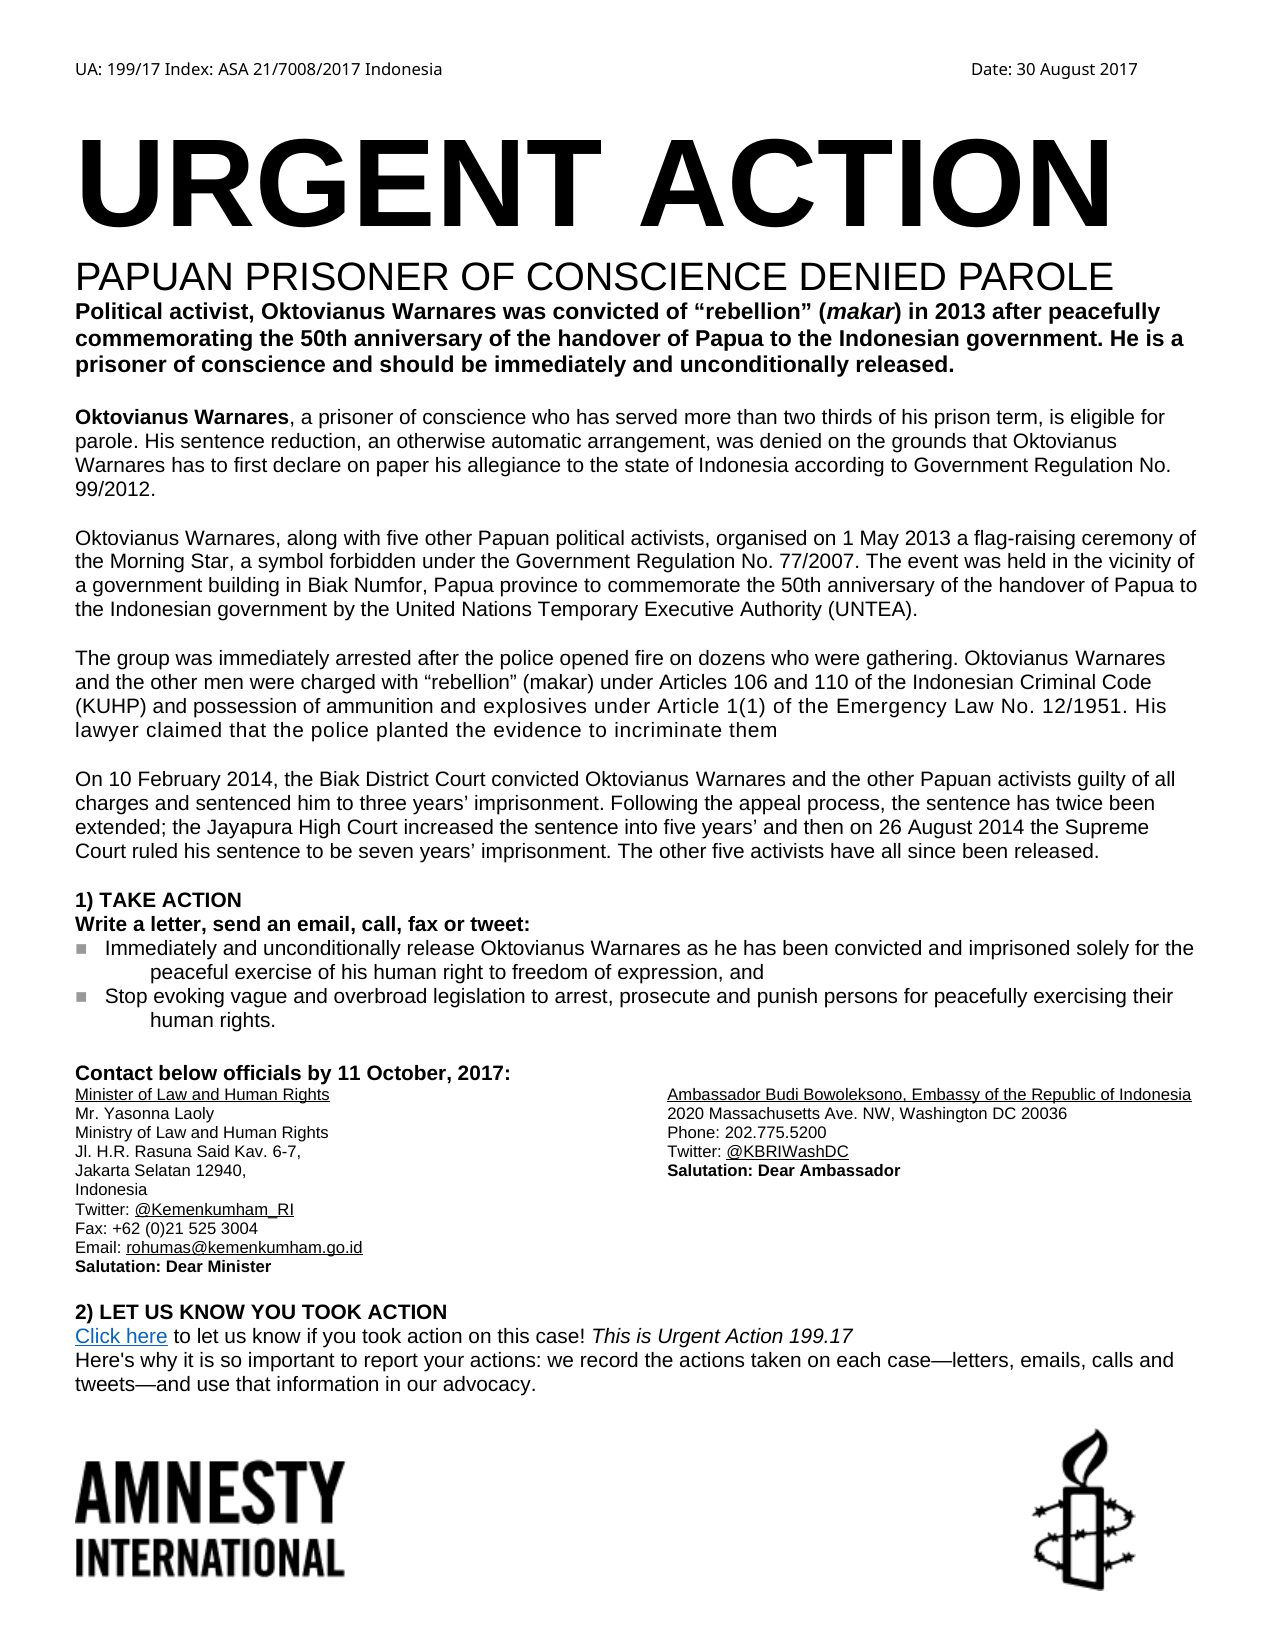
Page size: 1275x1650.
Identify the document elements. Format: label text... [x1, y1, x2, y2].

text 2) LET US KNOW YOU TOOK ACTION [75, 1300, 1200, 1324]
text Jl. H.R. Rasuna Said Kav. 6-7, [75, 1142, 608, 1161]
list Stop evoking vague and overbroad legislation to arrest, prosecute and punish persons for peacefully exercising their human rights. [75, 984, 1200, 1032]
text Oktovianus Warnares, along with five other Papuan political activists, organised on 1 May 2013 a flag-raising ceremony of the Morning Star, a symbol forbidden under the Government Regulation No. 77/2007. The event was held in the vicinity of a government building in Biak Numfor, Papua province to commemorate the 50th anniversary of the handover of Papua to the Indonesian government by the United Nations Temporary Executive Authority (UNTEA). [75, 525, 1200, 621]
subtitle Contact below officials by 11 October, 2017: [75, 1060, 1200, 1084]
text Salutation: Dear Ambassador [667, 1161, 1200, 1180]
text Oktovianus Warnares, a prisoner of conscience who has served more than two thirds of his prison term, is eligible for parole. His sentence reduction, an otherwise automatic arrangement, was denied on the grounds that Oktovianus Warnares has to first declare on paper his allegiance to the state of Indonesia according to Government Regulation No. 99/2012. [75, 404, 1200, 500]
subtitle URGENT ACTION [75, 109, 1200, 253]
text 1) TAKE ACTION [75, 888, 1200, 912]
text Here's why it is so important to report your actions: we record the actions taken on each case—letters, emails, calls and tweets—and use that information in our advocacy. [75, 1348, 1200, 1396]
text Political activist, Oktovianus Warnares was convicted of “rebellion” (makar) in 2013 after peacefully commemorating the 50th anniversary of the handover of Papua to the Indonesian government. He is a prisoner of conscience and should be immediately and unconditionally released. [75, 298, 1200, 377]
text Ministry of Law and Human Rights [75, 1123, 608, 1142]
text Salutation: Dear Minister [75, 1257, 1200, 1276]
picture [75, 1428, 1136, 1591]
text 2020 Massachusetts Ave. NW, Washington DC 20036 [667, 1103, 1200, 1123]
text Ambassador Budi Bowoleksono, Embassy of the Republic of Indonesia [667, 1084, 1200, 1103]
text Fax: +62 (0)21 525 3004 Email: rohumas@kemenkumham.go.id [75, 1218, 1200, 1257]
text Twitter: @Kemenkumham_RI [75, 1199, 608, 1218]
text The group was immediately arrested after the police opened fire on dozens who were gathering. Oktovianus Warnares and the other men were charged with “rebellion” (makar) under Articles 106 and 110 of the Indonesian Criminal Code (KUHP) and possession of ammunition and explosives under Article 1(1) of the Emergency Law No. 12/1951. His lawyer claimed that the police planted the evidence to incriminate them [75, 646, 1200, 742]
text On 10 February 2014, the Biak District Court convicted Oktovianus Warnares and the other Papuan activists guilty of all charges and sentenced him to three years’ imprisonment. Following the appeal process, the sentence has twice been extended; the Jayapura High Court increased the sentence into five years’ and then on 26 August 2014 the Supreme Court ruled his sentence to be seven years’ imprisonment. The other five activists have all since been released. [75, 767, 1200, 863]
list Immediately and unconditionally release Oktovianus Warnares as he has been convicted and imprisoned solely for the peaceful exercise of his human right to freedom of expression, and [75, 936, 1200, 984]
text Jakarta Selatan 12940, [75, 1161, 608, 1180]
text Mr. Yasonna Laoly [75, 1103, 608, 1123]
text Phone: 202.775.5200 [667, 1123, 1200, 1142]
text Indonesia [75, 1180, 608, 1199]
text PAPUAN PRISONER OF CONSCIENCE DENIED PAROLE [75, 253, 1200, 298]
text Click here to let us know if you took action on this case! This is Urgent Action 199.17 [75, 1324, 1200, 1348]
text Write a letter, send an email, call, fax or tweet: [75, 912, 1200, 936]
text Minister of Law and Human Rights [75, 1084, 608, 1103]
text Twitter: @KBRIWashDC [667, 1142, 1200, 1161]
